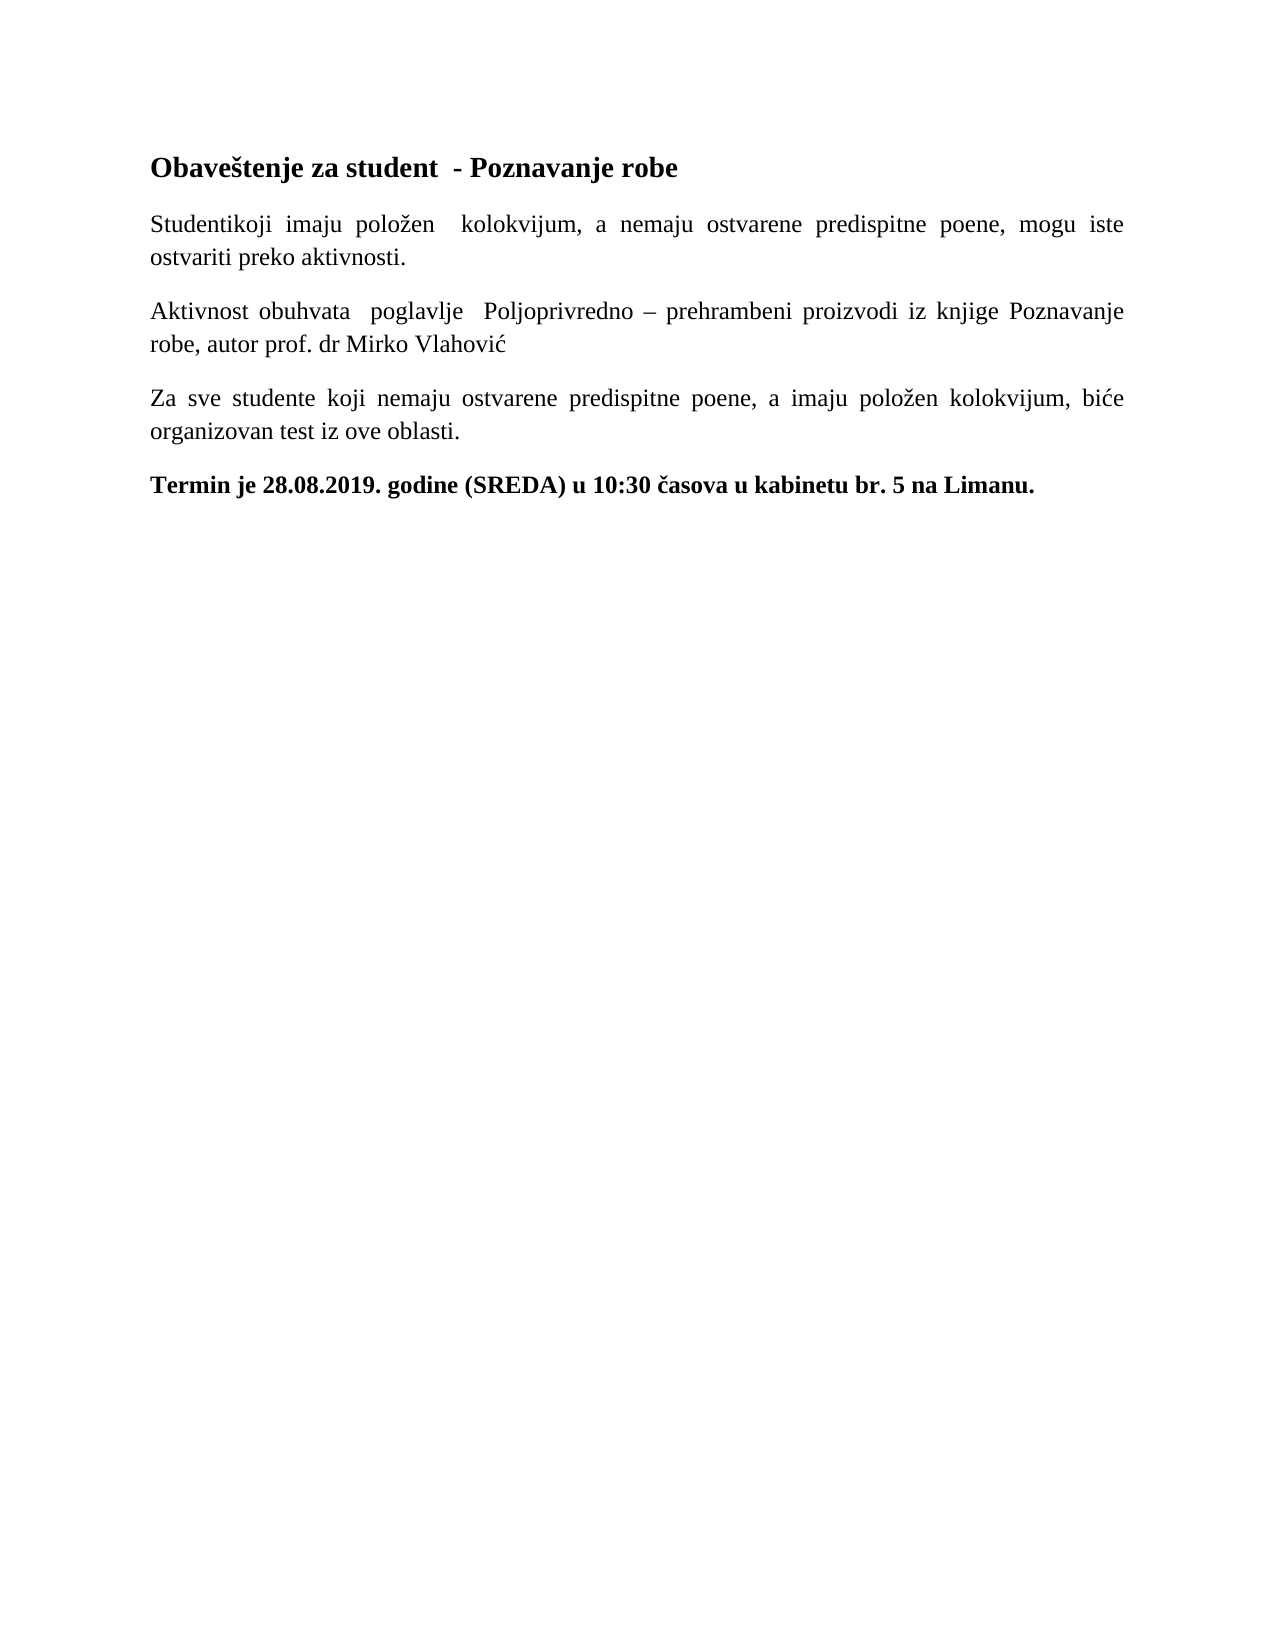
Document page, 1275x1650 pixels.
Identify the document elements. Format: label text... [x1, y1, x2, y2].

text Studentikoji imaju položen kolokvijum, a nemaju ostvarene predispitne poene, mogu iste ostvariti preko aktivnosti. [150, 209, 1125, 271]
text Za sve studente koji nemaju ostvarene predispitne poene, a imaju položen kolokvijum, biće organizovan test iz ove oblasti. [150, 383, 1125, 445]
text Obaveštenje za student - Poznavanje robe [150, 150, 1125, 183]
text Aktivnost obuhvata poglavlje Poljoprivredno – prehrambeni proizvodi iz knjige Poznavanje robe, autor prof. dr Mirko Vlahović [150, 296, 1125, 358]
text Termin je 28.08.2019. godine (SREDA) u 10:30 časova u kabinetu br. 5 na Limanu. [150, 470, 1125, 499]
